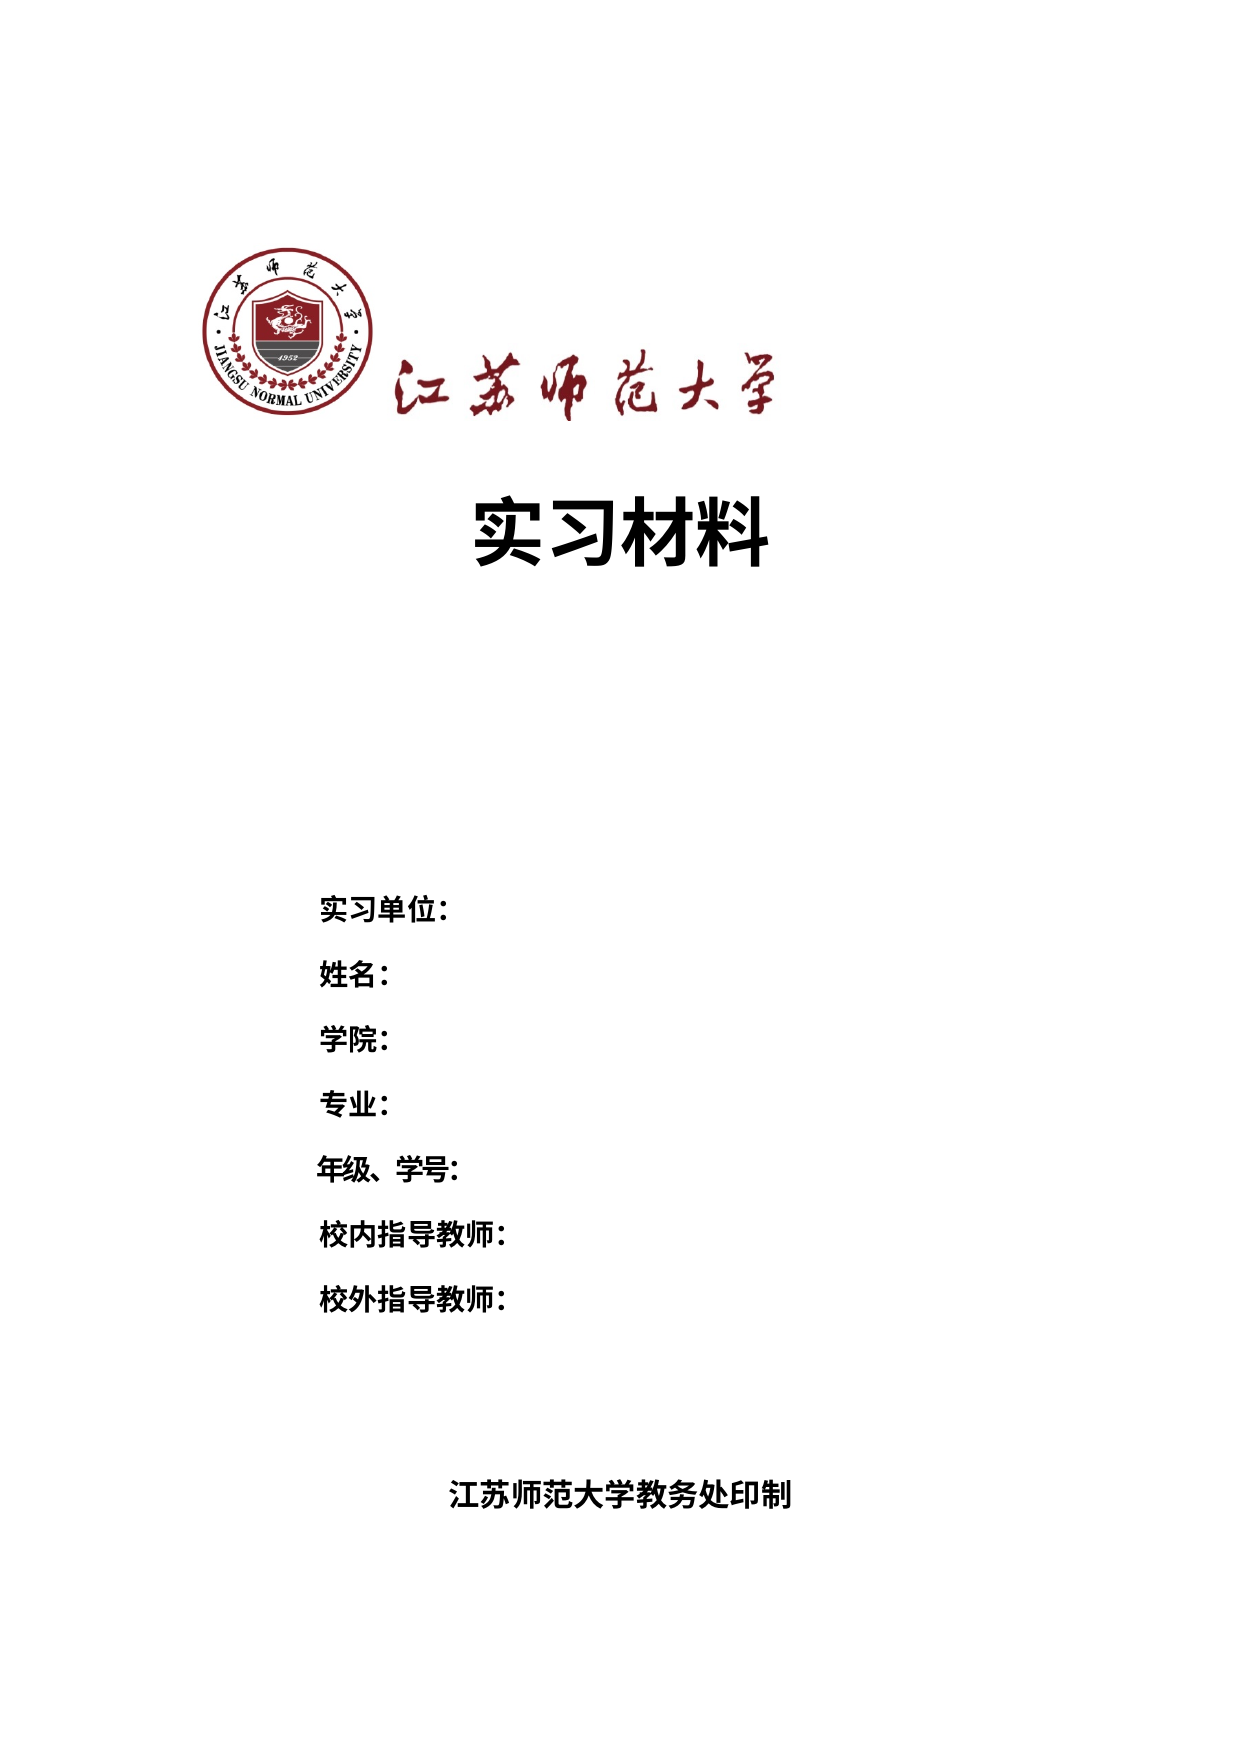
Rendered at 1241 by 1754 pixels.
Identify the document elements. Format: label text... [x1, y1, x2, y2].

text 校外指导教师： [187, 1265, 1053, 1330]
text 实习材料 [187, 474, 1053, 582]
text 姓名： [187, 940, 1053, 1005]
text 江苏师范大学教务处印制 [187, 1460, 1053, 1525]
text 年级、学号： [187, 1135, 1053, 1200]
picture [187, 243, 783, 421]
text 实习单位： [187, 875, 1053, 940]
text 学院： [187, 1005, 1053, 1070]
text 专业： [187, 1070, 1053, 1135]
text 校内指导教师： [187, 1200, 1053, 1265]
